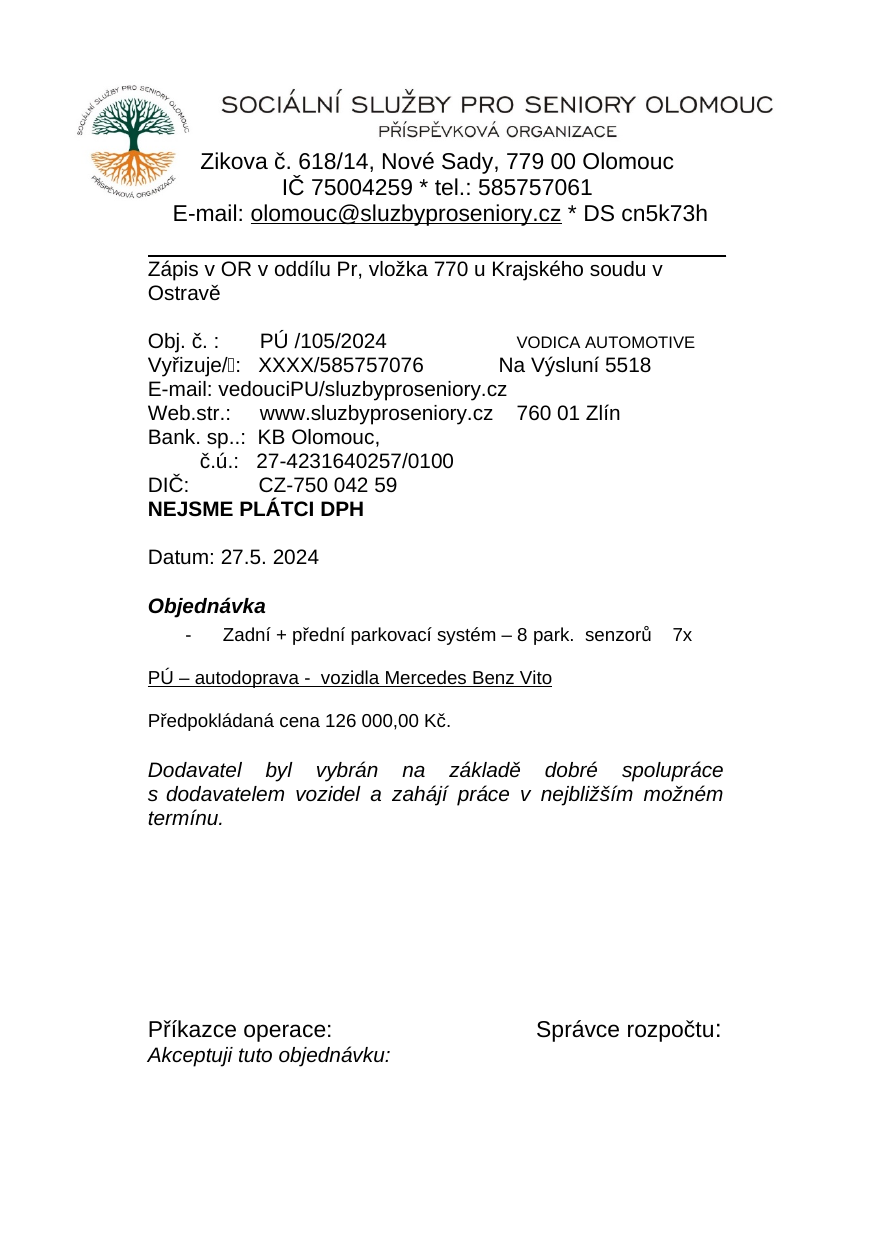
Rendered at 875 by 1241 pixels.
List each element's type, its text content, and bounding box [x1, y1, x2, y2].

text Zikova č. 618/14, Nové Sady, 779 00 Olomouc [148, 148, 726, 174]
list Zadní + přední parkovací systém – 8 park. senzorů 7x [185, 624, 726, 645]
text Příkazce operace: Správce rozpočtu: [148, 1014, 726, 1043]
text IČ 75004259 * tel.: 585757061 [148, 174, 726, 200]
picture [70, 80, 804, 203]
text Vyřizuje/: XXXX/585757076 Na Výsluní 5518 [148, 353, 726, 377]
subtitle Objednávka [148, 593, 726, 617]
text Předpokládaná cena 126 000,00 Kč. [148, 710, 726, 732]
text Dodavatel byl vybrán na základě dobré spolupráce s dodavatelem vozidel a zahájí práce v nejbližším možném termínu. [148, 758, 726, 830]
text Akceptuji tuto objednávku: [148, 1043, 726, 1067]
text Obj. č. : PÚ /105/2024 VODICA AUTOMOTIVE [148, 329, 726, 353]
text Zápis v OR v oddílu Pr, vložka 770 u Krajského soudu v Ostravě [148, 257, 726, 305]
text PÚ – autodoprava - vozidla Mercedes Benz Vito [148, 667, 726, 688]
text E-mail: vedouciPU/sluzbyproseniory.cz [148, 377, 726, 401]
text Datum: 27.5. 2024 [148, 544, 726, 568]
text Bank. sp..: KB Olomouc, [148, 425, 726, 449]
text Web.str.: www.sluzbyproseniory.cz 760 01 Zlín [148, 401, 726, 425]
text č.ú.: 27-4231640257/0100 [148, 449, 726, 473]
text DIČ: CZ-750 042 59 [148, 473, 726, 497]
text NEJSME PLÁTCI DPH [148, 497, 726, 521]
text E-mail: olomouc@sluzbyproseniory.cz * DS cn5k73h [148, 200, 726, 227]
